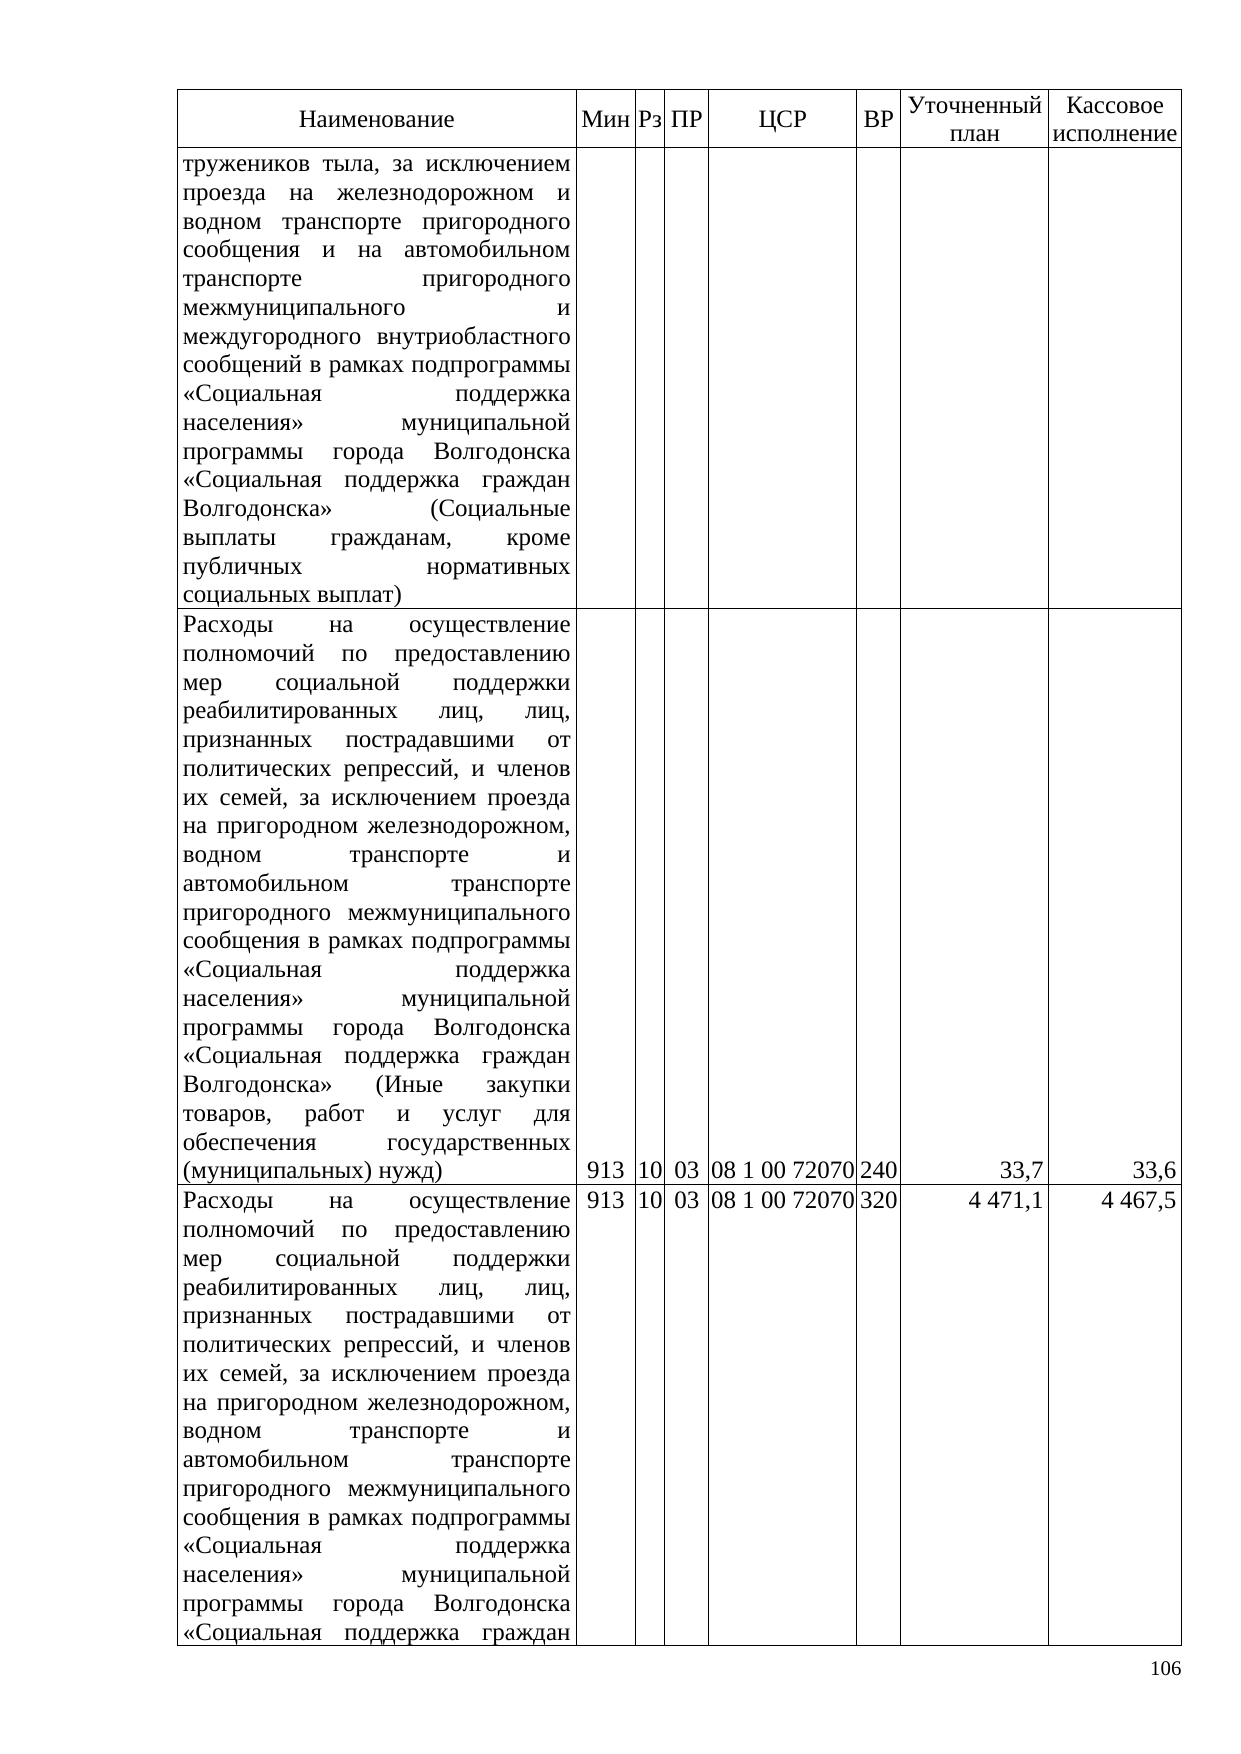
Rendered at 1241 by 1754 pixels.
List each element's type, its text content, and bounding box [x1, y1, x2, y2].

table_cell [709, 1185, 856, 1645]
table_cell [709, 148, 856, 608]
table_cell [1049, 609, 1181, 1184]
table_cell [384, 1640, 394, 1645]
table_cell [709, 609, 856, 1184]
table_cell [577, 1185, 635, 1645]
table_header ЦСР [709, 90, 856, 147]
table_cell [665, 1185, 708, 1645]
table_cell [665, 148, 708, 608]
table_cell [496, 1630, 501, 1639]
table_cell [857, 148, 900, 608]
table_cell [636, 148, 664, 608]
table_header Наименование [178, 90, 576, 147]
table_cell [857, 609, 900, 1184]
table_header Мин [577, 90, 635, 147]
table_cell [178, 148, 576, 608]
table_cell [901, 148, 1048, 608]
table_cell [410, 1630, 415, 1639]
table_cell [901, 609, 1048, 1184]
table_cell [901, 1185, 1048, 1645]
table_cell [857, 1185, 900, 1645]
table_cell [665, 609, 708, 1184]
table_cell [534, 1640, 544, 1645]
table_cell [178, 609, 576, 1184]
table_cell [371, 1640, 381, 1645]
table_header ВР [857, 90, 900, 147]
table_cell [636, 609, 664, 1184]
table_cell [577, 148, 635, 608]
table_header Уточненный план [901, 90, 1048, 147]
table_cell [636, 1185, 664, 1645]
table_header Рз [636, 90, 664, 147]
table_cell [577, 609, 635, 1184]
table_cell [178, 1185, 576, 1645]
table_header Кассовое исполнение [1049, 90, 1181, 147]
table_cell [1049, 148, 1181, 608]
table_header ПР [665, 90, 708, 147]
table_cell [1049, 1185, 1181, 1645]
